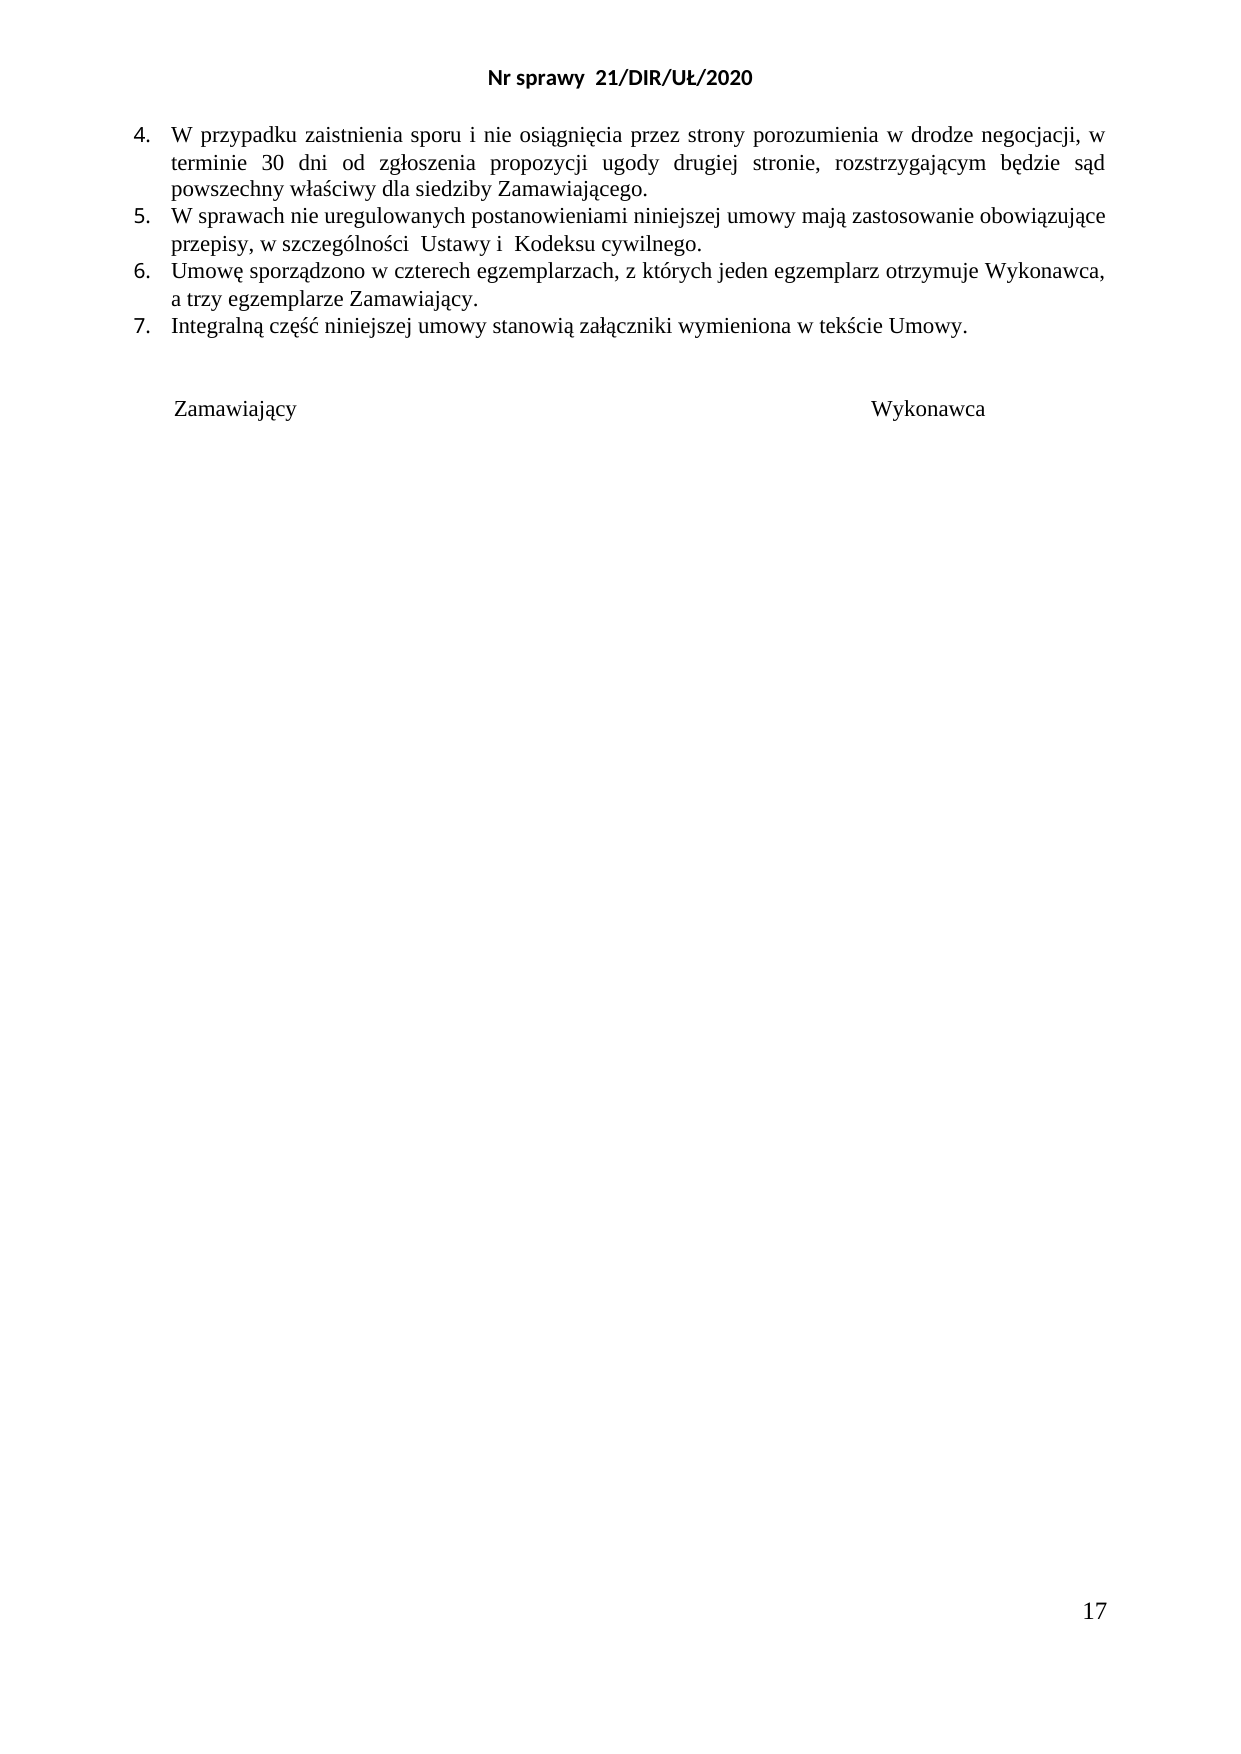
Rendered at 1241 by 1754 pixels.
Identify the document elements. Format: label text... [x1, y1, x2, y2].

list W sprawach nie uregulowanych postanowieniami niniejszej umowy mają zastosowanie obowiązujące przepisy, w szczególności Ustawy i Kodeksu cywilnego. [133, 201, 1107, 256]
text Zamawiający Wykonawca [133, 394, 1107, 421]
list Integralną część niniejszej umowy stanowią załączniki wymieniona w tekście Umowy. [133, 311, 1107, 339]
list Umowę sporządzono w czterech egzemplarzach, z których jeden egzemplarz otrzymuje Wykonawca, a trzy egzemplarze Zamawiający. [133, 256, 1107, 311]
list W przypadku zaistnienia sporu i nie osiągnięcia przez strony porozumienia w drodze negocjacji, w terminie 30 dni od zgłoszenia propozycji ugody drugiej stronie, rozstrzygającym będzie sąd powszechny właściwy dla siedziby Zamawiającego. [133, 120, 1107, 201]
